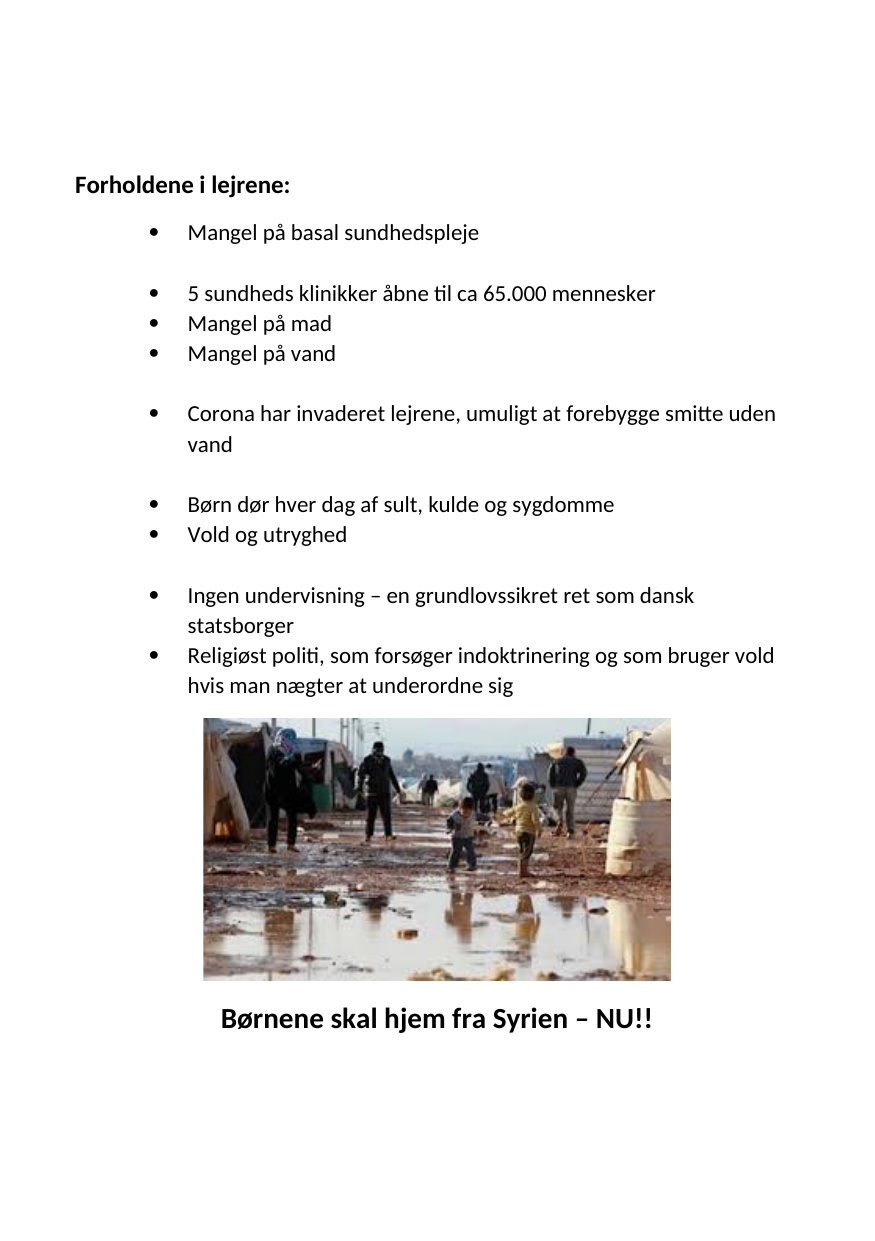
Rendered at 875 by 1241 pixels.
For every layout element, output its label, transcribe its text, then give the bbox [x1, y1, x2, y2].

list Børn dør hver dag af sult, kulde og sygdomme [150, 490, 799, 518]
list Corona har invaderet lejrene, umuligt at forebygge smitte uden vand [150, 399, 799, 458]
list Mangel på mad [150, 309, 799, 337]
text Forholdene i lejrene: [75, 169, 799, 199]
list Ingen undervisning – en grundlovssikret ret som dansk statsborger [150, 581, 799, 639]
list 5 sundheds klinikker åbne til ca 65.000 mennesker [150, 279, 799, 307]
list Vold og utryghed [150, 520, 799, 548]
picture [203, 718, 671, 981]
text Børnene skal hjem fra Syrien – NU!! [75, 1000, 799, 1035]
list Mangel på basal sundhedspleje [150, 218, 799, 246]
list Religiøst politi, som forsøger indoktrinering og som bruger vold hvis man nægter at underordne sig [150, 641, 799, 699]
list Mangel på vand [150, 339, 799, 367]
